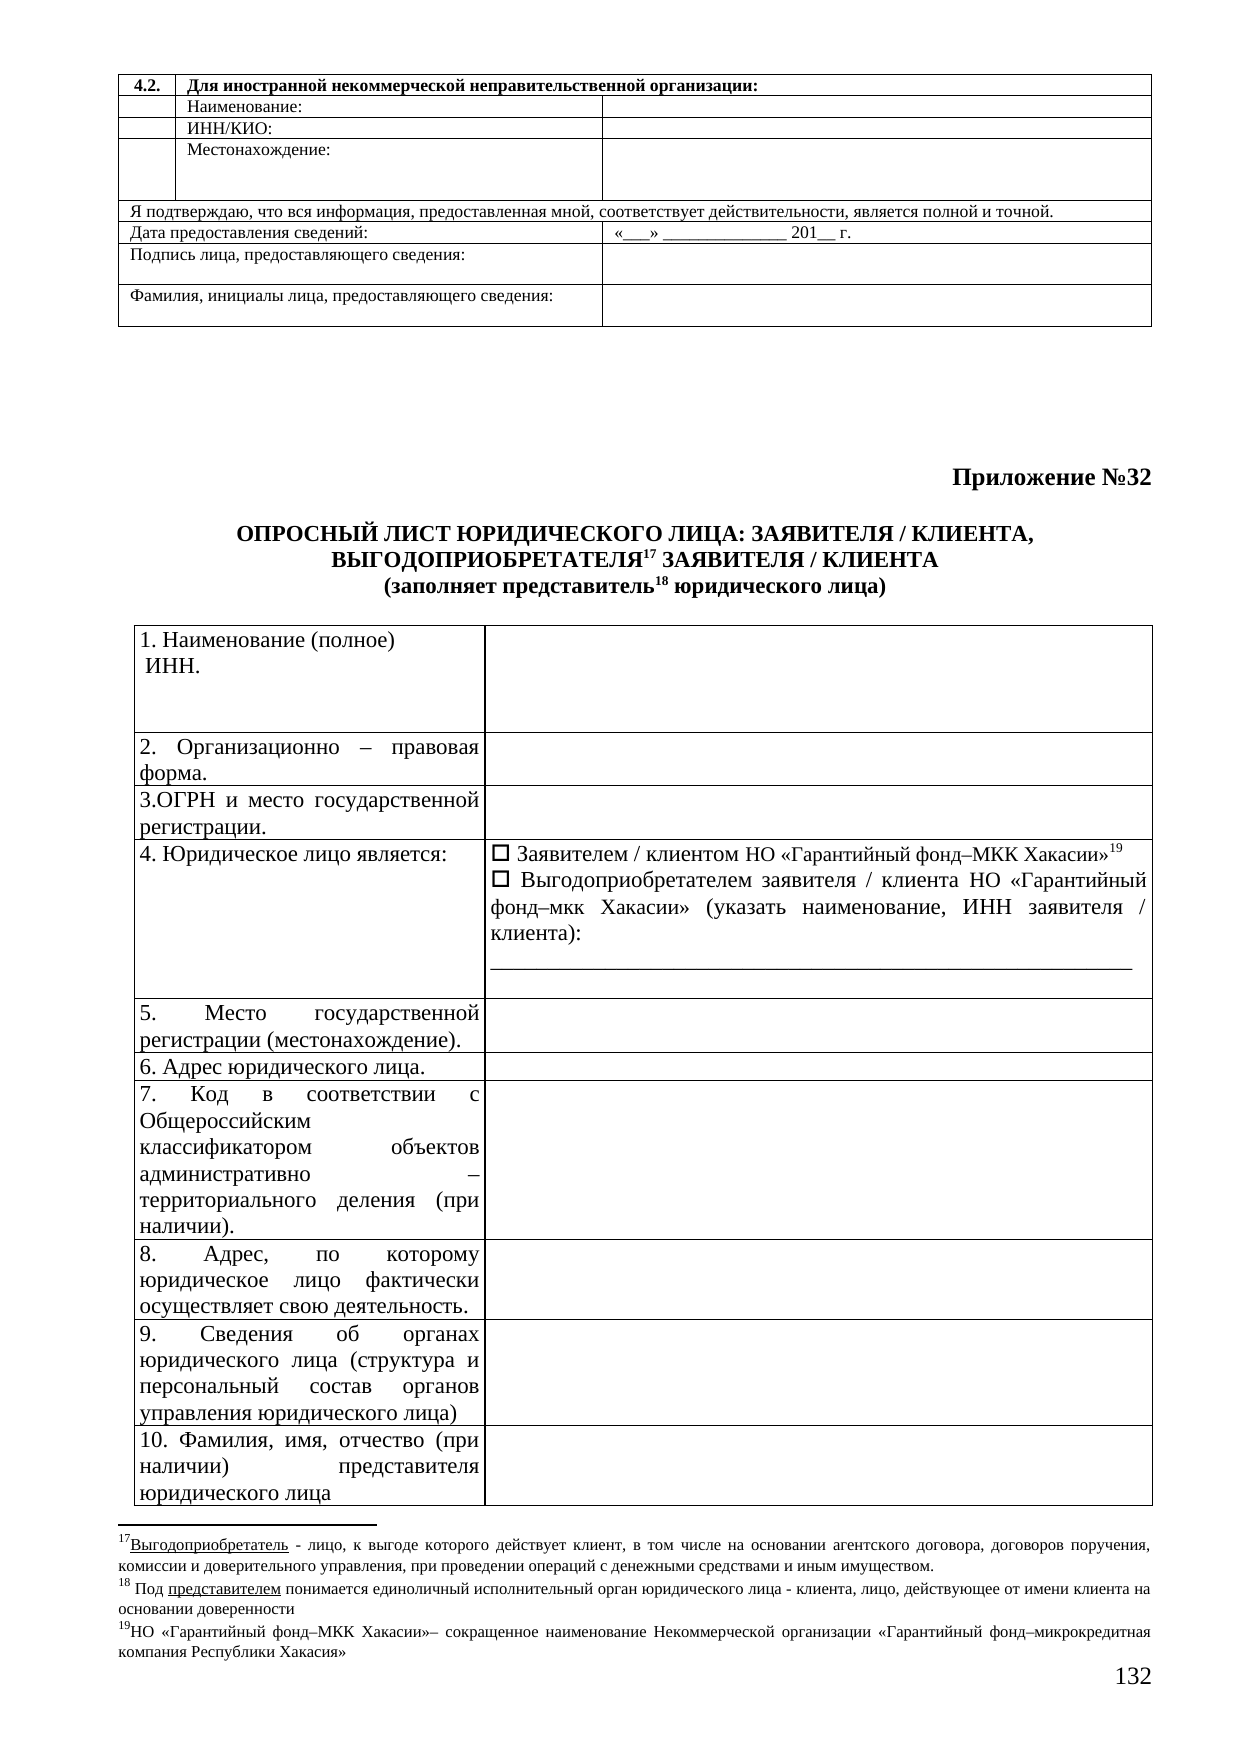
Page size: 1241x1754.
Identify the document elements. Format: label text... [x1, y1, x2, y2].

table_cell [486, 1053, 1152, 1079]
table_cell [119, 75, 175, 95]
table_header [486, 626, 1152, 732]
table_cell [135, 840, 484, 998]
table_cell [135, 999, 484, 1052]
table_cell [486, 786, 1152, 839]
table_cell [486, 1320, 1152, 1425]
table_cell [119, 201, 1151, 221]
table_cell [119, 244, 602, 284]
text (заполняет представитель юридического лица) [118, 572, 1152, 599]
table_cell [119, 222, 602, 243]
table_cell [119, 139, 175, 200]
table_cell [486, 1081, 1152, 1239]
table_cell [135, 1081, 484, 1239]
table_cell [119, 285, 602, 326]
text ОПРОСНЫЙ ЛИСТ ЮРИДИЧЕСКОГО ЛИЦА: ЗАЯВИТЕЛЯ / КЛИЕНТА, ВЫГОДОПРИОБРЕТАТЕЛЯ ЗАЯВИТЕЛЯ / КЛИЕНТА [118, 520, 1152, 572]
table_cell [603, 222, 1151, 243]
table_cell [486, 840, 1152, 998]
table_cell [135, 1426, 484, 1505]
text Приложение №32 [118, 462, 1152, 491]
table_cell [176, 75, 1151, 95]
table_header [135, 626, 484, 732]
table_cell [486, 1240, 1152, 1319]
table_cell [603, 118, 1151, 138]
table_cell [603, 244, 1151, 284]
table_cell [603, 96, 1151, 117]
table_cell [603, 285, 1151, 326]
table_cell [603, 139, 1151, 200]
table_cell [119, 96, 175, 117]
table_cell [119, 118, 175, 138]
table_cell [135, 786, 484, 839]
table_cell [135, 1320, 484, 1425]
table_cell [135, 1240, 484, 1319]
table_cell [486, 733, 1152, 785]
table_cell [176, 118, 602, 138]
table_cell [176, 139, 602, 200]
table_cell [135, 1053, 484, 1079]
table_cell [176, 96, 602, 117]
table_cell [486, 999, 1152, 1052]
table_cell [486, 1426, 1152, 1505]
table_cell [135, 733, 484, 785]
